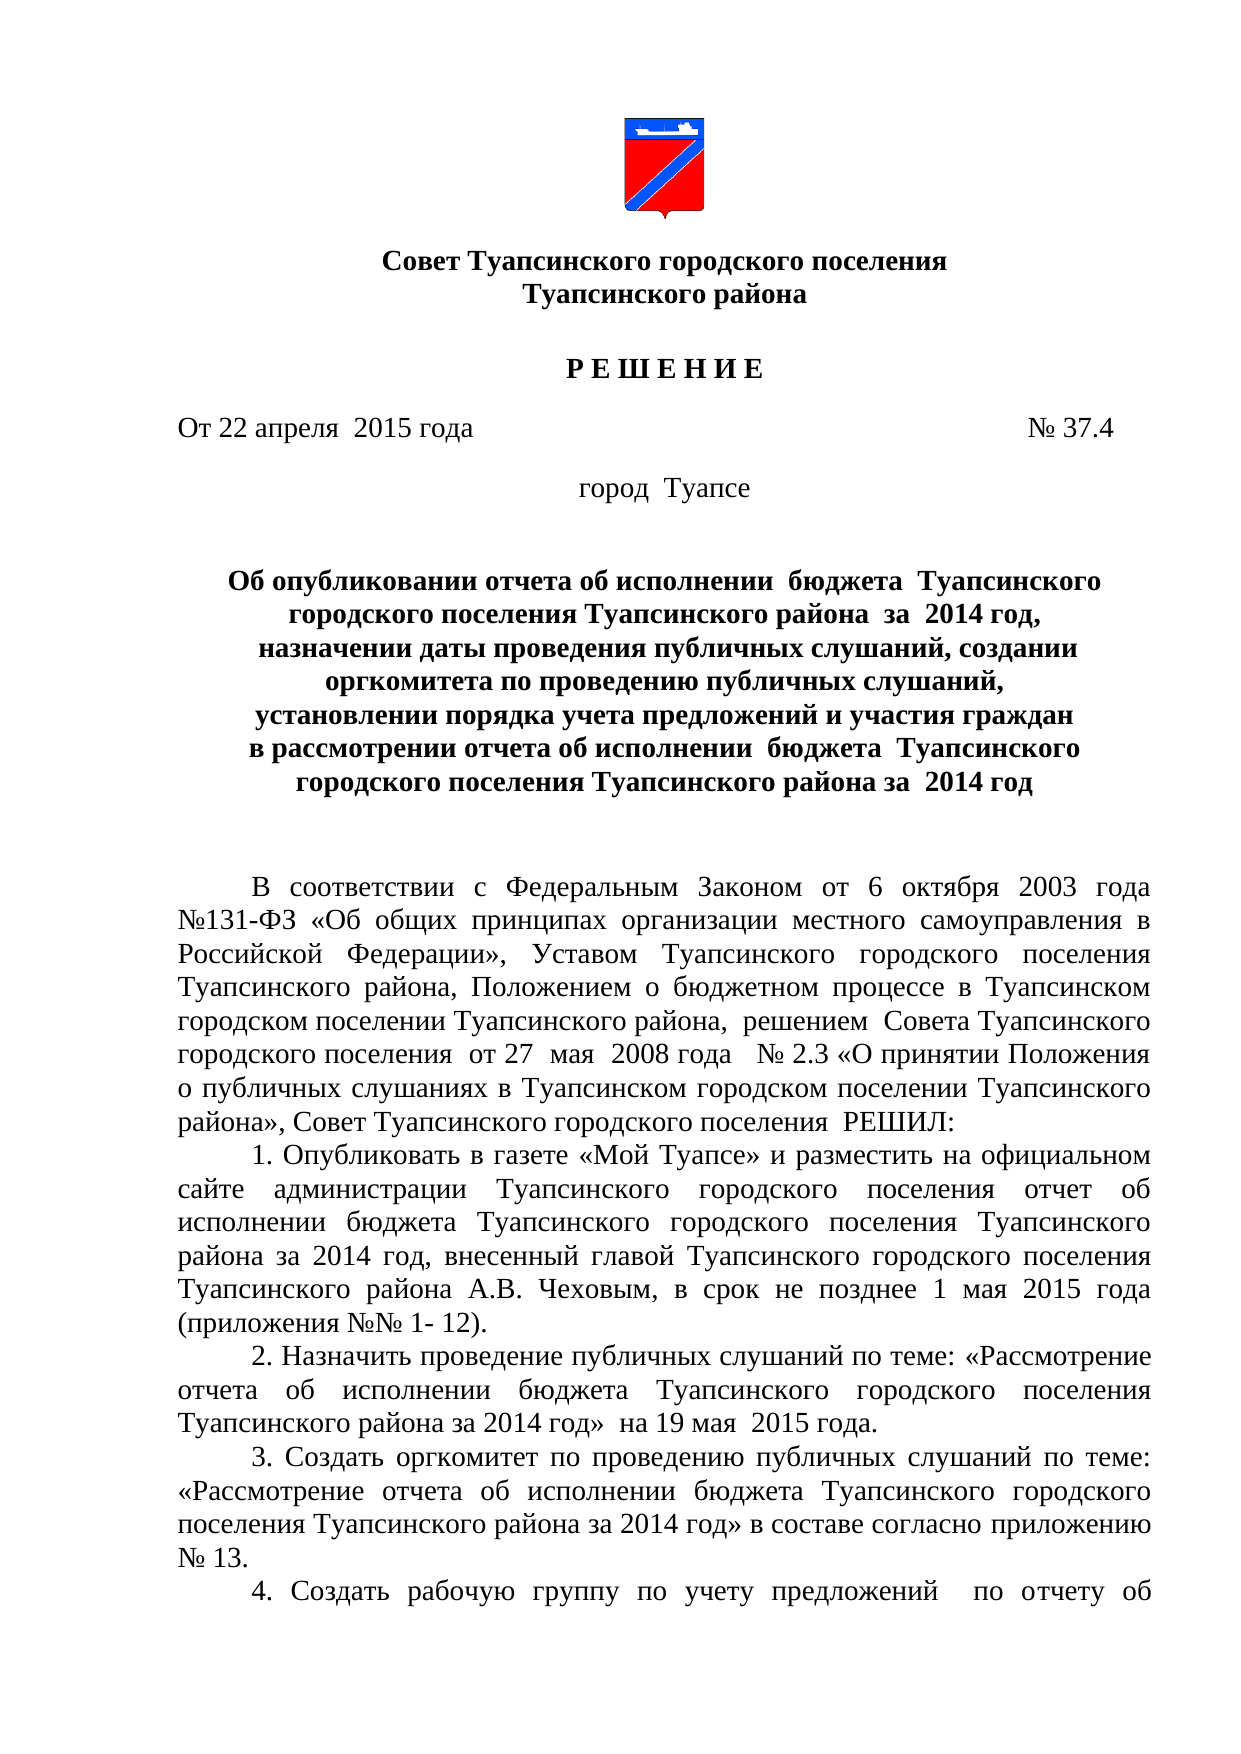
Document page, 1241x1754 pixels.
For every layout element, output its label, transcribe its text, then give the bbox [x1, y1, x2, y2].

text Совет Туапсинского городского поселения [177, 243, 1152, 277]
text 1. Опубликовать в газете «Мой Туапсе» и разместить на официальном сайте администрации Туапсинского городского поселения отчет об исполнении бюджета Туапсинского городского поселения Туапсинского района за 2014 год, внесенный главой Туапсинского городского поселения Туапсинского района А.В. Чеховым, в срок не позднее 1 мая 2015 года (приложения №№ 1- 12). [177, 1137, 1152, 1338]
text установлении порядка учета предложений и участия граждан [177, 697, 1152, 731]
text В соответствии с Федеральным Законом от 6 октября 2003 года №131-ФЗ «Об общих принципах организации местного самоуправления в Российской Федерации», Уставом Туапсинского городского поселения Туапсинского района, Положением о бюджетном процессе в Туапсинском городском поселении Туапсинского района, решением Совета Туапсинского городского поселения от 27 мая 2008 года № 2.3 «О принятии Положения о публичных слушаниях в Туапсинском городском поселении Туапсинского района», Совет Туапсинского городского поселения РЕШИЛ: [177, 869, 1152, 1137]
text 3. Создать оргкомитет по проведению публичных слушаний по теме: «Рассмотрение отчета об исполнении бюджета Туапсинского городского поселения Туапсинского района за 2014 год» в составе согласно приложению № 13. [177, 1439, 1152, 1573]
text От 22 апреля 2015 года № 37.4 [177, 411, 1152, 444]
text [177, 1573, 1152, 1607]
text город Туапсе [177, 470, 1152, 503]
text Р Е Ш Е Н И Е [177, 351, 1152, 385]
text назначении даты проведения публичных слушаний, создании оргкомитета по проведению публичных слушаний, [177, 630, 1152, 697]
text Об опубликовании отчета об исполнении бюджета Туапсинского городского поселения Туапсинского района за 2014 год, [177, 563, 1152, 630]
text в рассмотрении отчета об исполнении бюджета Туапсинского городского поселения Туапсинского района за 2014 год [177, 731, 1152, 798]
text 2. Назначить проведение публичных слушаний по теме: «Рассмотрение отчета об исполнении бюджета Туапсинского городского поселения Туапсинского района за 2014 год» на 19 мая 2015 года. [177, 1338, 1152, 1439]
text Туапсинского района [177, 277, 1152, 310]
